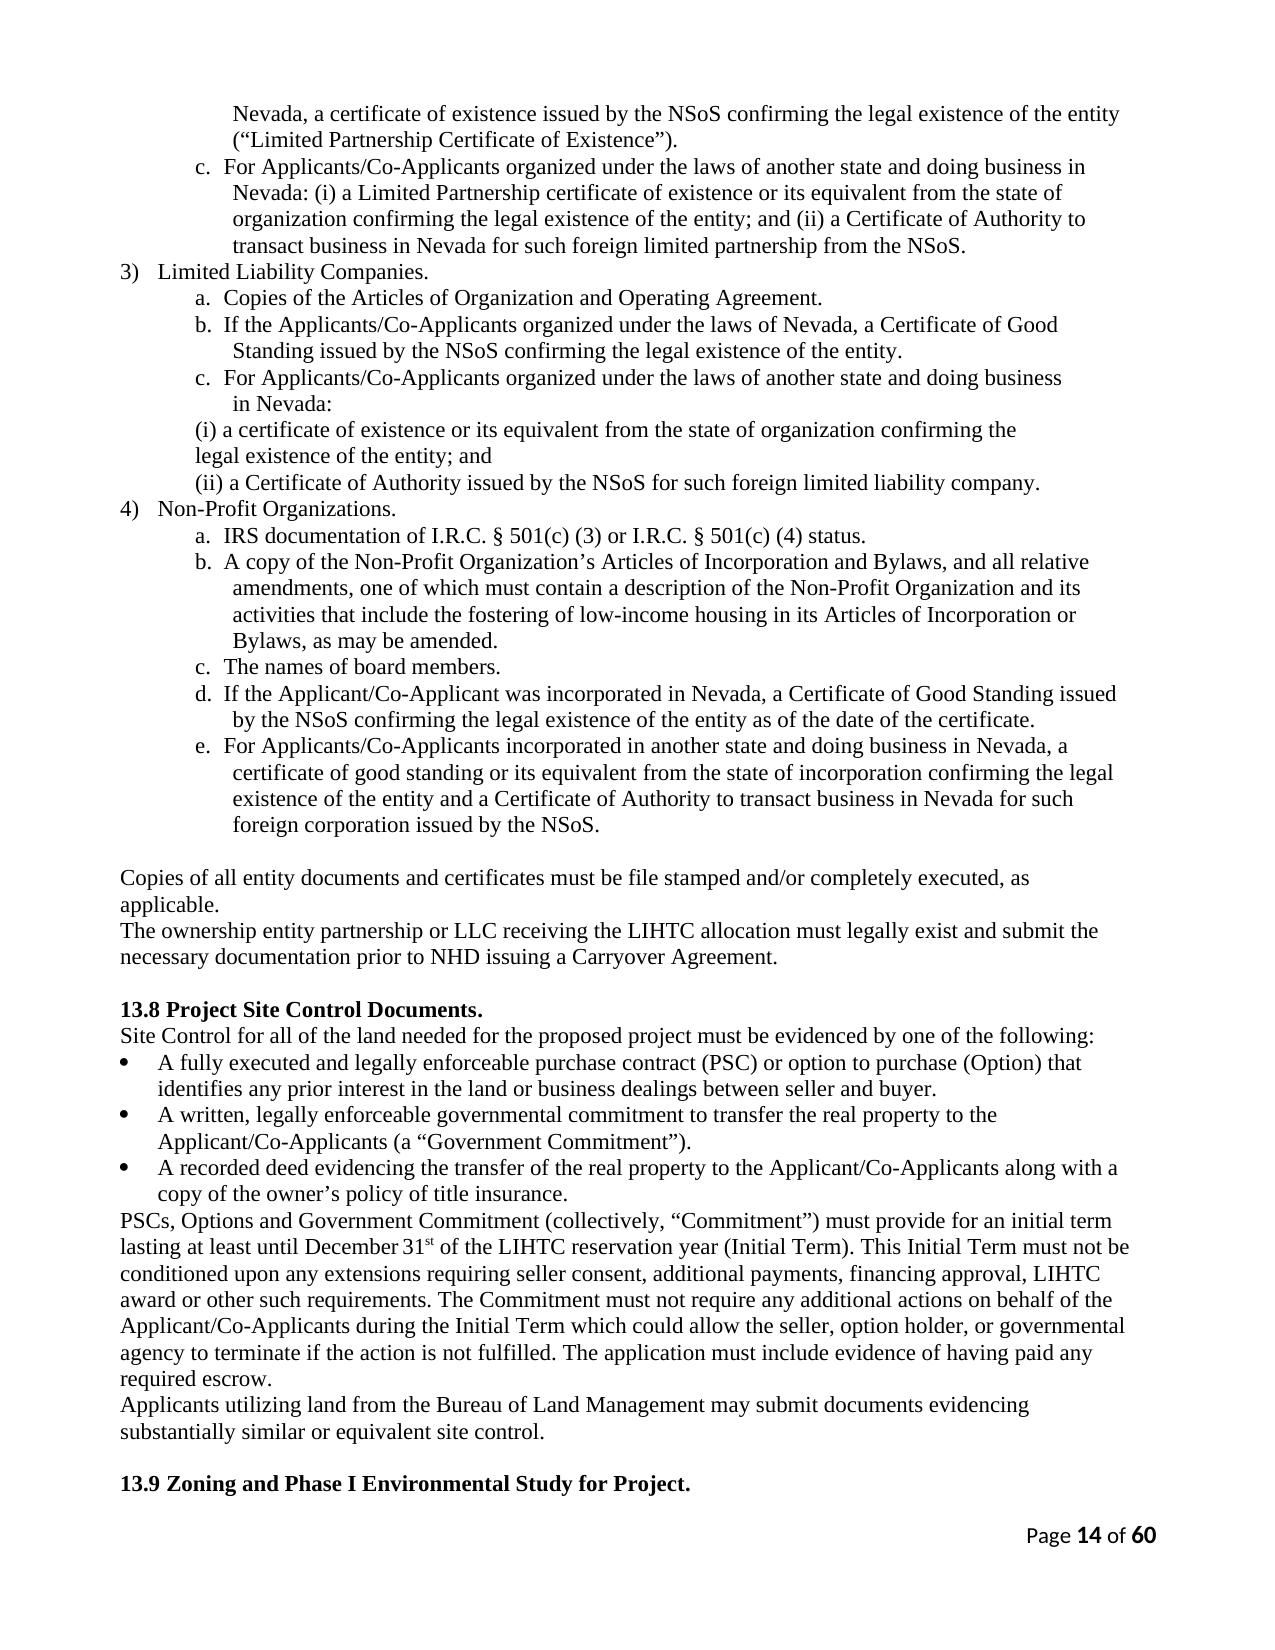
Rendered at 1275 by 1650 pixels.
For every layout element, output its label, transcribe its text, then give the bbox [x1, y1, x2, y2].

list Non-Profit Organizations. [120, 495, 1156, 522]
list Limited Liability Companies. [120, 258, 1156, 284]
list A copy of the Non-Profit Organization’s Articles of Incorporation and Bylaws, and all relative amendments, one of which must contain a description of the Non-Profit Organization and its activities that include the fostering of low-income housing in its Articles of Incorporation or Bylaws, as may be amended. [195, 548, 1117, 653]
text The ownership entity partnership or LLC receiving the LIHTC allocation must legally exist and submit the necessary documentation prior to NHD issuing a Carryover Agreement. [120, 917, 1122, 970]
subtitle Project Site Control Documents. [120, 996, 1156, 1022]
list a Certificate of Authority issued by the NSoS for such foreign limited liability company. [195, 469, 1121, 495]
list A written, legally enforceable governmental commitment to transfer the real property to the Applicant/Co-Applicants (a “Government Commitment”). [120, 1101, 1129, 1154]
list The names of board members. [195, 653, 1156, 680]
list A fully executed and legally enforceable purchase contract (PSC) or option to purchase (Option) that identifies any prior interest in the land or business dealings between seller and buyer. [120, 1049, 1129, 1101]
list a certificate of existence or its equivalent from the state of organization confirming the legal existence of the entity; and [195, 416, 1059, 469]
text Site Control for all of the land needed for the proposed project must be evidenced by one of the following: [120, 1022, 1130, 1049]
list IRS documentation of I.R.C. § 501(c) (3) or I.R.C. § 501(c) (4) status. [195, 522, 1156, 548]
list If the Applicants/Co-Applicants organized under the laws of Nevada, a Certificate of Good Standing issued by the NSoS confirming the legal existence of the entity. [195, 311, 1121, 363]
list For Applicants/Co-Applicants organized under the laws of another state and doing business in Nevada: [195, 363, 1066, 416]
text Applicants utilizing land from the Bureau of Land Management may submit documents evidencing substantially similar or equivalent site control. [120, 1391, 1138, 1444]
text PSCs, Options and Government Commitment (collectively, “Commitment”) must provide for an initial term lasting at least until December 31st of the LIHTC reservation year (Initial Term). This Initial Term must not be conditioned upon any extensions requiring seller consent, additional payments, financing approval, LIHTC award or other such requirements. The Commitment must not require any additional actions on behalf of the Applicant/Co-Applicants during the Initial Term which could allow the seller, option holder, or governmental agency to terminate if the action is not fulfilled. The application must include evidence of having paid any required escrow. [120, 1207, 1137, 1391]
list For Applicants/Co-Applicants organized under the laws of another state and doing business in Nevada: (i) a Limited Partnership certificate of existence or its equivalent from the state of organization confirming the legal existence of the entity; and (ii) a Certificate of Authority to transact business in Nevada for such foreign limited partnership from the NSoS. [195, 153, 1139, 258]
subtitle Zoning and Phase I Environmental Study for Project. [120, 1470, 1156, 1497]
list A recorded deed evidencing the transfer of the real property to the Applicant/Co-Applicants along with a copy of the owner’s policy of title insurance. [120, 1154, 1128, 1207]
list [195, 100, 1139, 153]
list If the Applicant/Co-Applicant was incorporated in Nevada, a Certificate of Good Standing issued by the NSoS confirming the legal existence of the entity as of the date of the certificate. [195, 680, 1121, 732]
list For Applicants/Co-Applicants incorporated in another state and doing business in Nevada, a certificate of good standing or its equivalent from the state of incorporation confirming the legal existence of the entity and a Certificate of Authority to transact business in Nevada for such foreign corporation issued by the NSoS. [195, 732, 1129, 838]
text Copies of all entity documents and certificates must be file stamped and/or completely executed, as applicable. [120, 864, 1136, 917]
list Copies of the Articles of Organization and Operating Agreement. [195, 284, 1156, 311]
